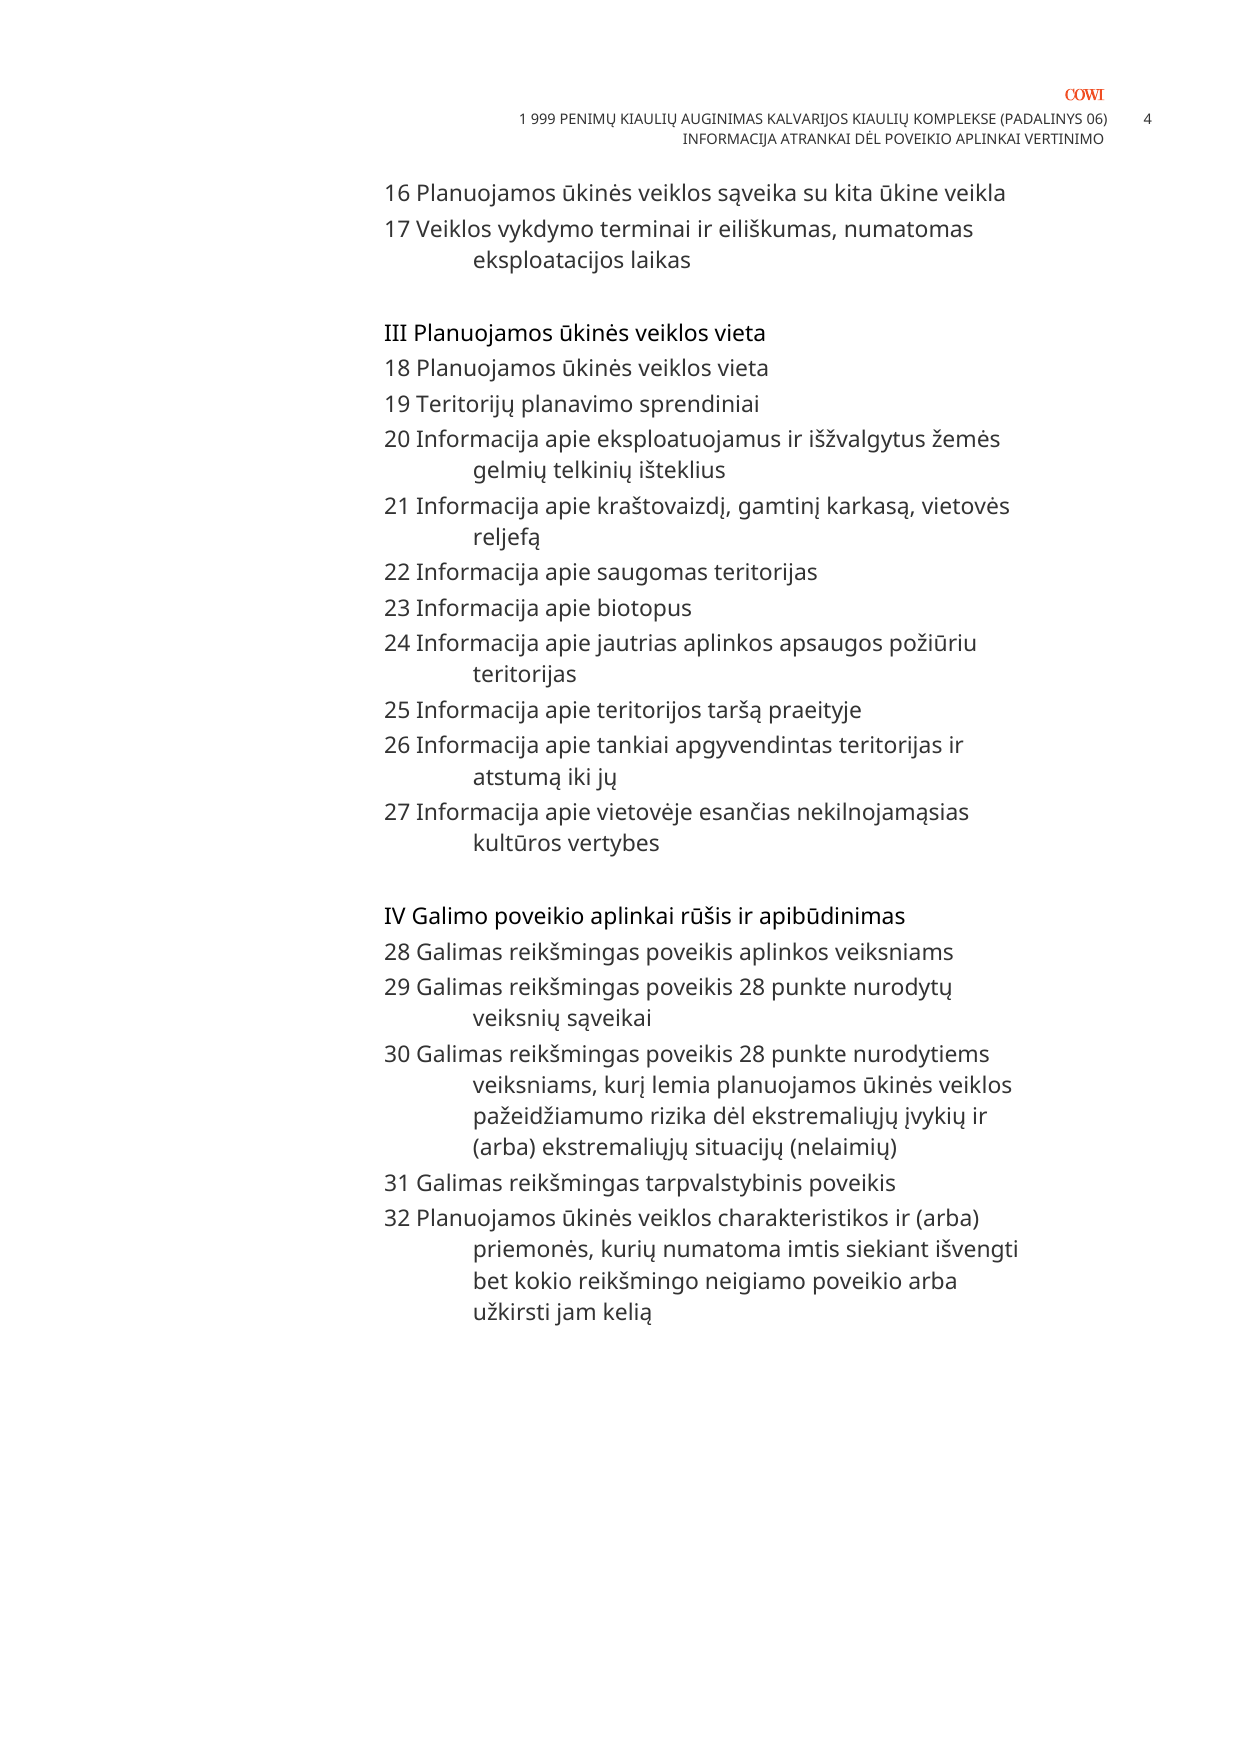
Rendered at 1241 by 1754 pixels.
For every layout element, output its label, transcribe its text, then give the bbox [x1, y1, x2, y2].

text 22 Informacija apie saugomas teritorijas 29 [384, 556, 1033, 588]
text 29 Galimas reikšmingas poveikis 28 punkte nurodytų veiksnių sąveikai 39 [384, 971, 1033, 1033]
text 17 Veiklos vykdymo terminai ir eiliškumas, numatomas eksploatacijos laikas 22 [384, 213, 1033, 275]
text 18 Planuojamos ūkinės veiklos vieta 23 [384, 352, 1033, 383]
text 25 Informacija apie teritorijos taršą praeityje 34 [384, 694, 1033, 725]
text 21 Informacija apie kraštovaizdį, gamtinį karkasą, vietovės reljefą 28 [384, 490, 1033, 552]
text 26 Informacija apie tankiai apgyvendintas teritorijas ir atstumą iki jų 36 [384, 729, 1033, 792]
text 32 Planuojamos ūkinės veiklos charakteristikos ir (arba) priemonės, kurių numatoma imtis siekiant išvengti bet kokio reikšmingo neigiamo poveikio arba užkirsti jam kelią 40 [384, 1202, 1033, 1327]
text III Planuojamos ūkinės veiklos vieta 23 [384, 317, 1033, 348]
text 28 Galimas reikšmingas poveikis aplinkos veiksniams 38 [384, 936, 1033, 967]
text 27 Informacija apie vietovėje esančias nekilnojamąsias kultūros vertybes 36 [384, 796, 1033, 858]
text 24 Informacija apie jautrias aplinkos apsaugos požiūriu teritorijas 33 [384, 627, 1033, 690]
text 20 Informacija apie eksploatuojamus ir išžvalgytus žemės gelmių telkinių išteklius 26 [384, 423, 1033, 486]
text 16 Planuojamos ūkinės veiklos sąveika su kita ūkine veikla 21 [384, 177, 1033, 208]
text IV Galimo poveikio aplinkai rūšis ir apibūdinimas 38 [384, 900, 1033, 931]
text 31 Galimas reikšmingas tarpvalstybinis poveikis 40 [384, 1167, 1033, 1198]
text 19 Teritorijų planavimo sprendiniai 24 [384, 388, 1033, 419]
text 23 Informacija apie biotopus 31 [384, 592, 1033, 623]
text 30 Galimas reikšmingas poveikis 28 punkte nurodytiems veiksniams, kurį lemia planuojamos ūkinės veiklos pažeidžiamumo rizika dėl ekstremaliųjų įvykių ir (arba) ekstremaliųjų situacijų (nelaimių) 39 [384, 1038, 1033, 1163]
